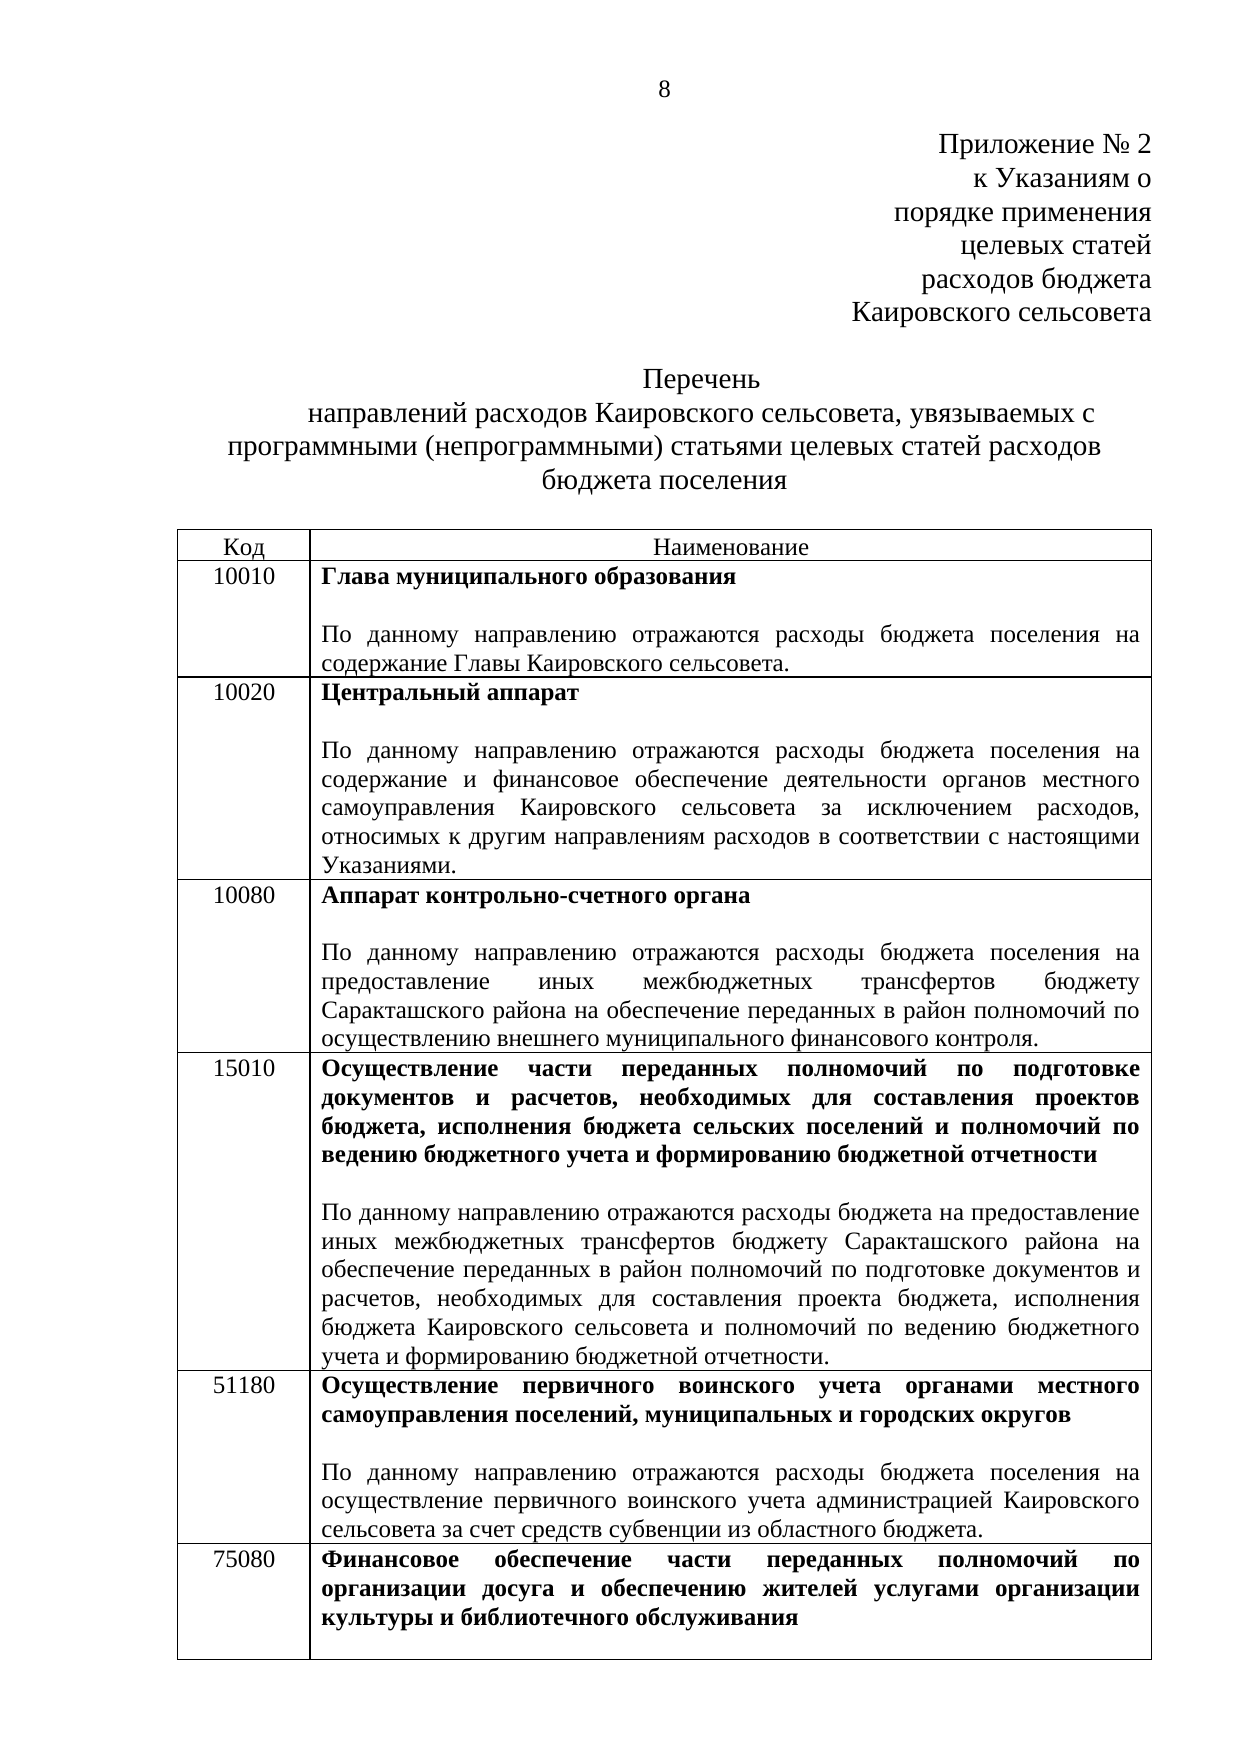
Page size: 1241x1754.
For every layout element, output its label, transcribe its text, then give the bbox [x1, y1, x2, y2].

text к Указаниям о [177, 160, 1152, 194]
table_cell 51180 [178, 1371, 309, 1543]
text Перечень [177, 361, 1152, 395]
text целевых статей [177, 227, 1152, 261]
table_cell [311, 1544, 1151, 1659]
table_cell Осуществление части переданных полномочий по подготовке документов и расчетов, необходимых для составления проектов бюджета, исполнения бюджета сельских поселений и полномочий по ведению бюджетного учета и формированию бюджетной отчетности По данному направлению отражаются расходы бюджета на предоставление иных межбюджетных трансфертов бюджету Саракташского района на обеспечение переданных в район полномочий по подготовке документов и расчетов, необходимых для составления проекта бюджета, исполнения бюджета Каировского сельсовета и полномочий по ведению бюджетного учета и формированию бюджетной отчетности. [311, 1053, 1151, 1369]
table_header Код [178, 530, 309, 560]
table_cell Аппарат контрольно-счетного органа По данному направлению отражаются расходы бюджета поселения на предоставление иных межбюджетных трансфертов бюджету Саракташского района на обеспечение переданных в район полномочий по осуществлению внешнего муниципального финансового контроля. [311, 880, 1151, 1052]
table_header Наименование [311, 530, 1151, 560]
table_cell Глава муниципального образования По данному направлению отражаются расходы бюджета поселения на содержание Главы Каировского сельсовета. [311, 561, 1151, 676]
text Каировского сельсовета [177, 294, 1152, 328]
table_cell 10080 [178, 880, 309, 1052]
table_cell 15010 [178, 1053, 309, 1369]
table_cell Осуществление первичного воинского учета органами местного самоуправления поселений, муниципальных и городских округов По данному направлению отражаются расходы бюджета поселения на осуществление первичного воинского учета администрацией Каировского сельсовета за счет средств субвенции из областного бюджета. [311, 1371, 1151, 1543]
text расходов бюджета [177, 261, 1152, 294]
table_cell 10020 [178, 678, 309, 879]
table_cell Центральный аппарат По данному направлению отражаются расходы бюджета поселения на содержание и финансовое обеспечение деятельности органов местного самоуправления Каировского сельсовета за исключением расходов, относимых к другим направлениям расходов в соответствии с настоящими Указаниями. [311, 678, 1151, 879]
subtitle Приложение № 2 [177, 127, 1152, 160]
table_cell 10010 [178, 561, 309, 676]
table_cell 75080 [178, 1544, 309, 1659]
text порядке применения [177, 194, 1152, 227]
text направлений расходов Каировского сельсовета, увязываемых с программными (непрограммными) статьями целевых статей расходов бюджета поселения [177, 395, 1152, 496]
